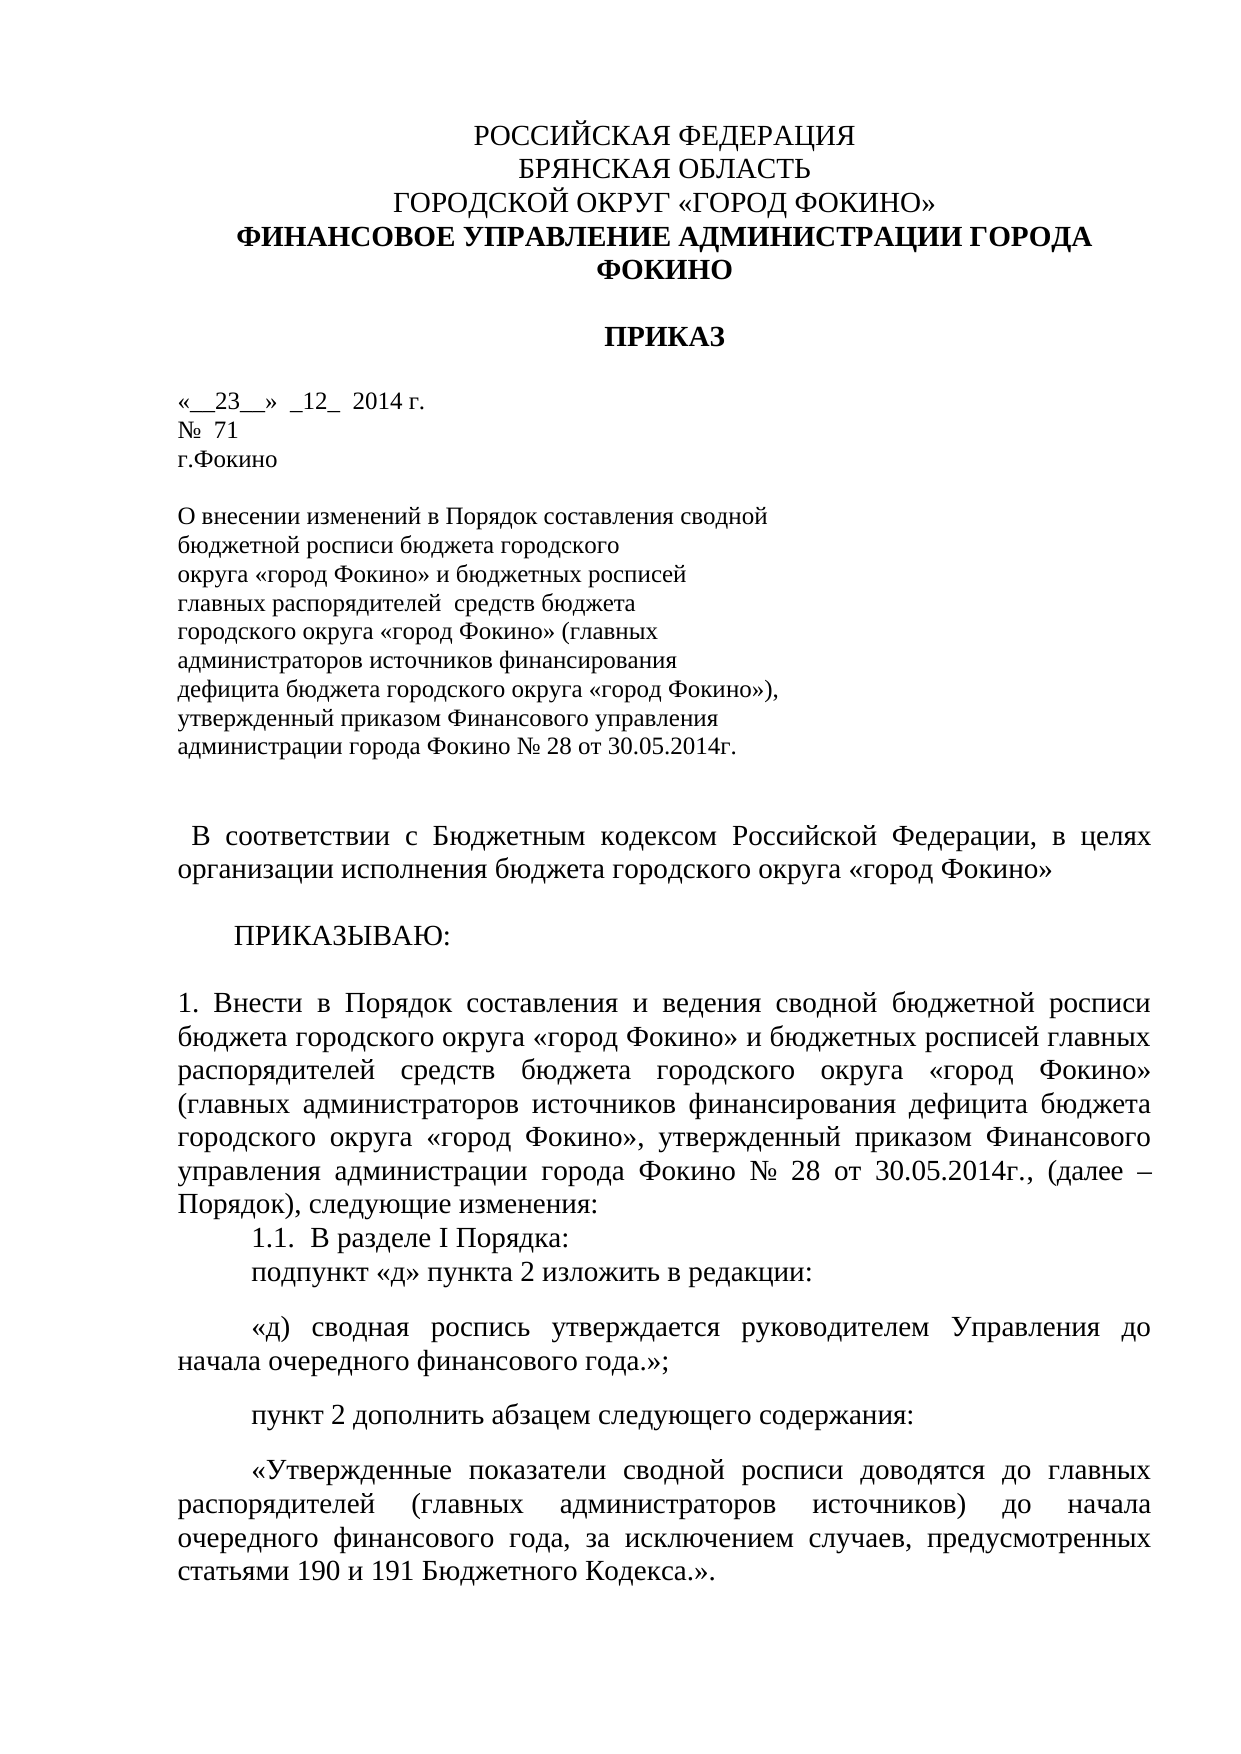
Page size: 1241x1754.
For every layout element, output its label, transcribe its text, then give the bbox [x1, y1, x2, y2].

text пункт 2 дополнить абзацем следующего содержания: [177, 1397, 1152, 1431]
text округа «город Фокино» и бюджетных росписей [177, 559, 1152, 588]
text БРЯНСКАЯ ОБЛАСТЬ [177, 152, 1152, 185]
list В разделе I Порядка: [177, 1220, 1152, 1254]
text О внесении изменений в Порядок составления сводной [177, 501, 1152, 530]
text главных распорядителей средств бюджета [177, 588, 1152, 616]
text № 71 [177, 415, 1152, 444]
text бюджетной росписи бюджета городского [177, 530, 1152, 559]
text «__23__» _12_ 2014 г. [177, 386, 1152, 415]
text В соответствии с Бюджетным кодексом Российской Федерации, в целях организации исполнения бюджета городского округа «город Фокино» [177, 818, 1152, 885]
text «Утвержденные показатели сводной росписи доводятся до главных распорядителей (главных администраторов источников) до начала очередного финансового года, за исключением случаев, предусмотренных статьями 190 и 191 Бюджетного Кодекса.». [177, 1452, 1152, 1587]
text 1. Внести в Порядок составления и ведения сводной бюджетной росписи бюджета городского округа «город Фокино» и бюджетных росписей главных распорядителей средств бюджета городского округа «город Фокино» (главных администраторов источников финансирования дефицита бюджета городского округа «город Фокино», утвержденный приказом Финансового управления администрации города Фокино № 28 от 30.05.2014г., (далее – Порядок), следующие изменения: [177, 985, 1152, 1220]
text утвержденный приказом Финансового управления [177, 703, 1152, 731]
text «д) сводная роспись утверждается руководителем Управления до начала очередного финансового года.»; [177, 1309, 1152, 1376]
text подпункт «д» пункта 2 изложить в редакции: [177, 1254, 1152, 1288]
text администраторов источников финансирования [177, 645, 1152, 674]
text администрации города Фокино № 28 от 30.05.2014г. [177, 731, 1152, 760]
text городского округа «город Фокино» (главных [177, 616, 1152, 645]
text РОССИЙСКАЯ ФЕДЕРАЦИЯ [177, 118, 1152, 152]
text ФИНАНСОВОЕ УПРАВЛЕНИЕ АДМИНИСТРАЦИИ ГОРОДА ФОКИНО [177, 219, 1152, 286]
text ПРИКАЗЫВАЮ: [177, 918, 1152, 952]
text дефицита бюджета городского округа «город Фокино»), [177, 674, 1152, 703]
text ГОРОДСКОЙ ОКРУГ «ГОРОД ФОКИНО» [177, 185, 1152, 219]
text ПРИКАЗ [177, 319, 1152, 353]
text г.Фокино [177, 444, 1152, 473]
